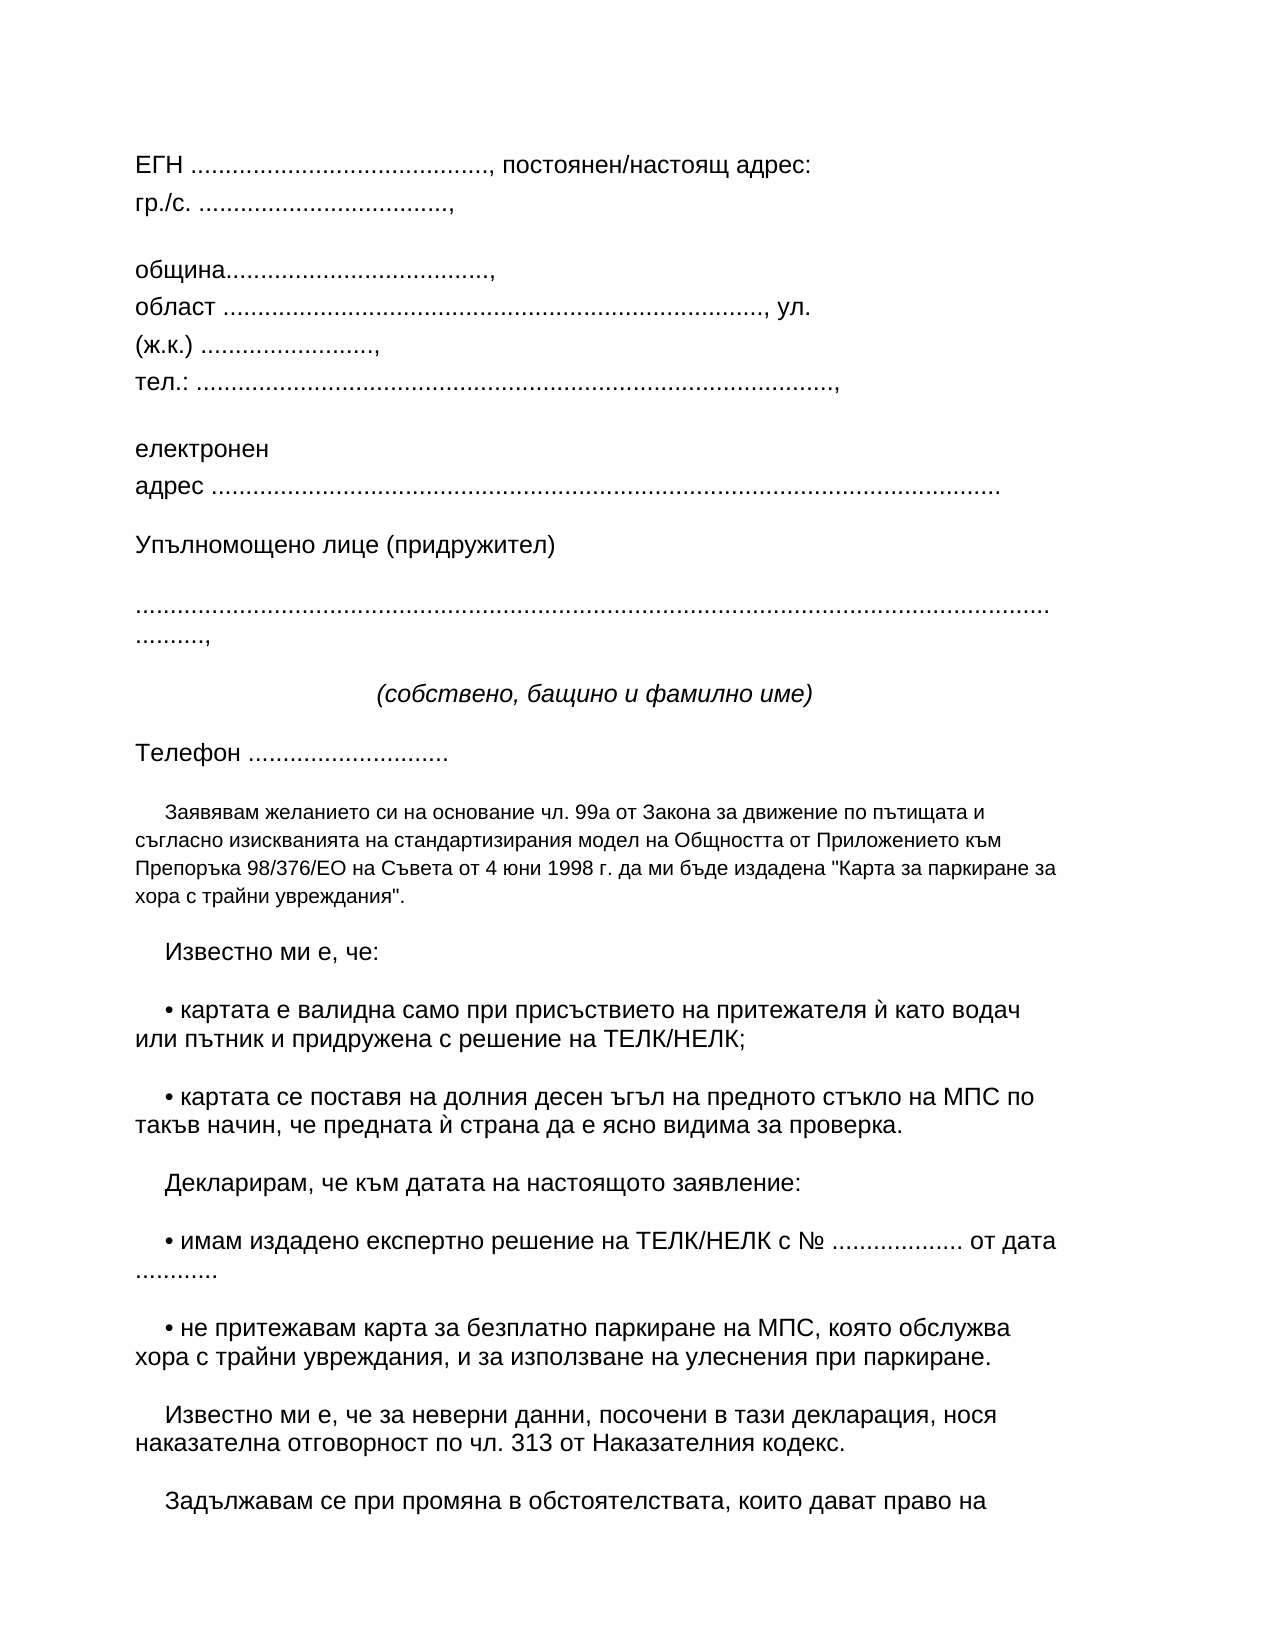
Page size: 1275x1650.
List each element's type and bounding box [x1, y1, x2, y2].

table_header [124, 113, 1068, 1515]
